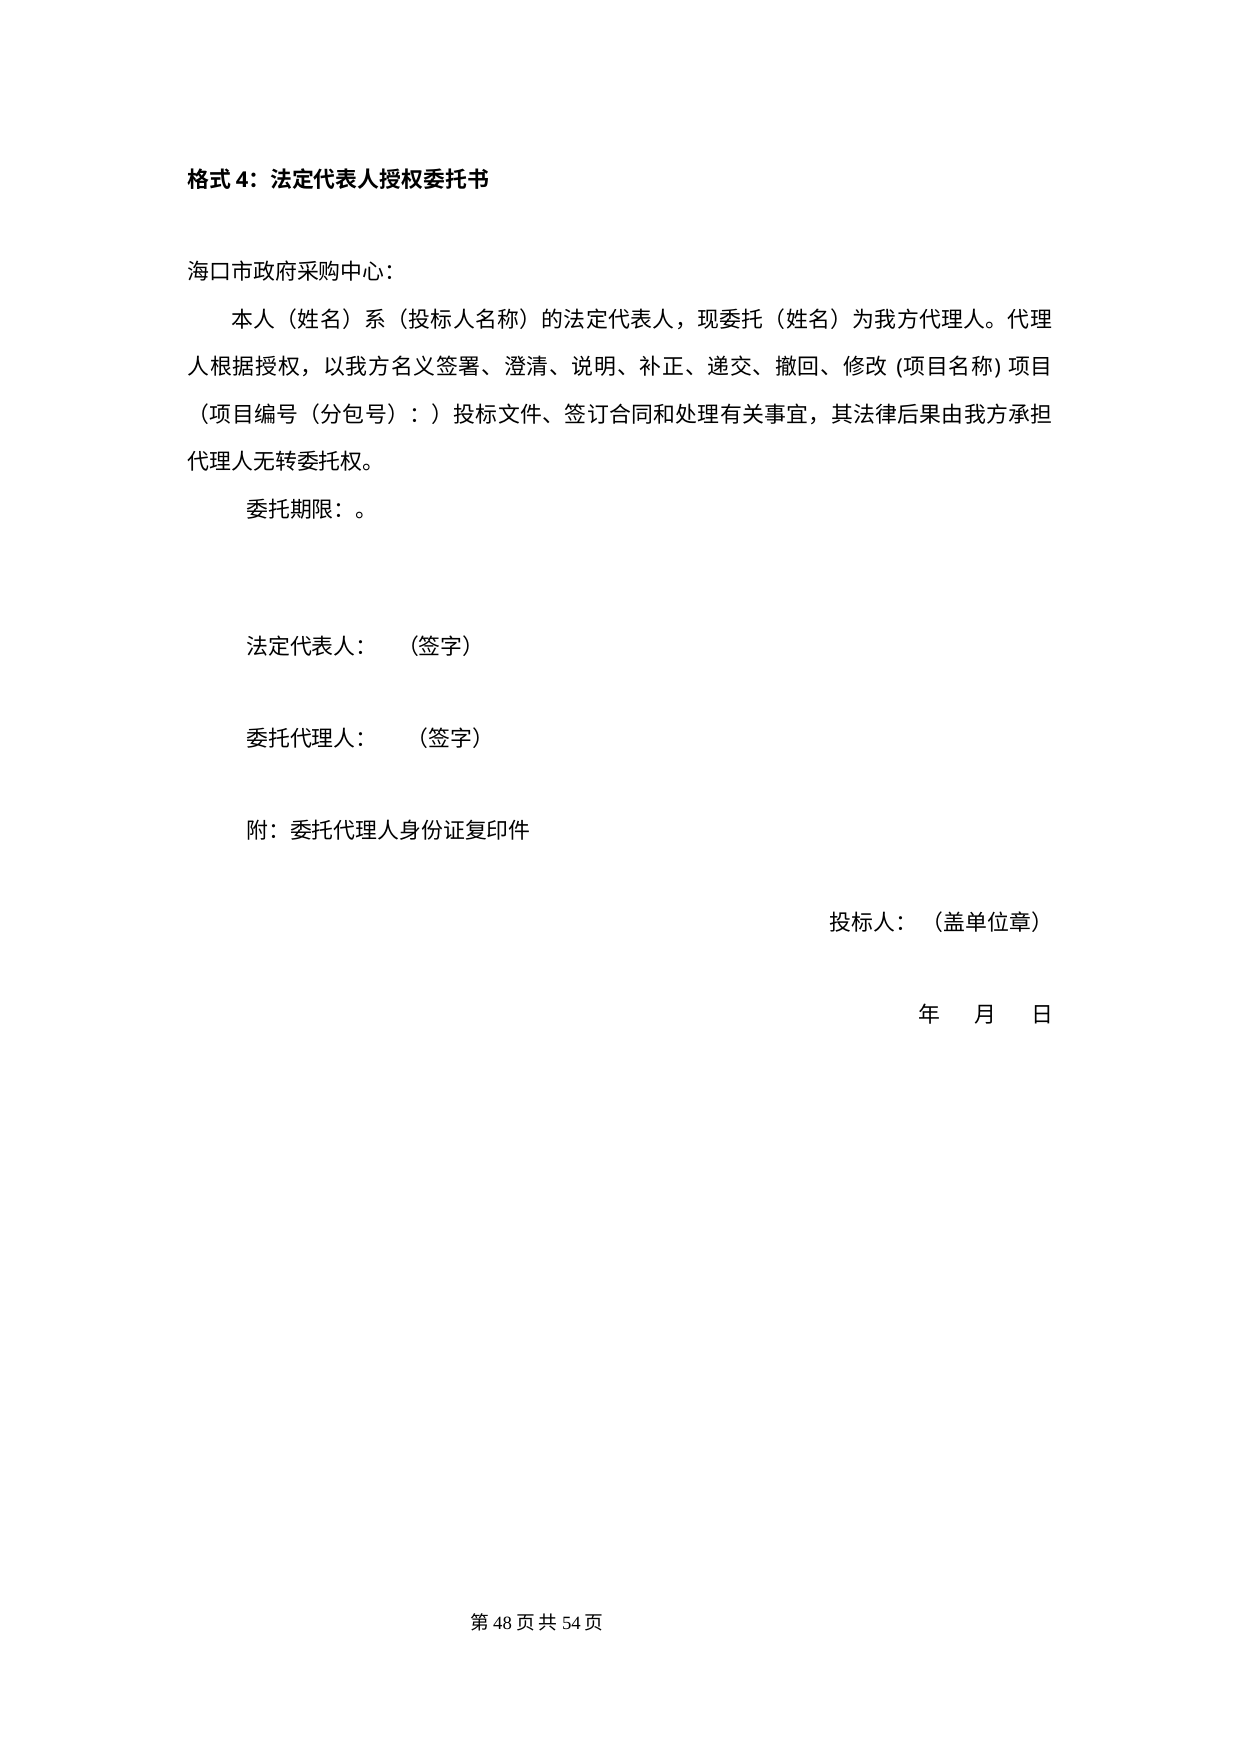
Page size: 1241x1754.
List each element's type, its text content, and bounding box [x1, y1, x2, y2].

text 附：委托代理人身份证复印件 [187, 813, 1053, 845]
text 委托代理人： （签字） [187, 721, 1053, 753]
text 海口市政府采购中心： [187, 254, 1053, 286]
text 本人（姓名）系（投标人名称）的法定代表人，现委托（姓名）为我方代理人。代理人根据授权，以我方名义签署、澄清、说明、补正、递交、撤回、修改 (项目名称) 项目（项目编号（分包号）：）投标文件、签订合同和处理有关事宜，其法律后果由我方承担。代理人无转委托权。 [187, 302, 1053, 476]
text 投标人： （盖单位章） [187, 905, 1053, 937]
text 委托期限：。 [187, 492, 1053, 523]
text 法定代表人： （签字） [187, 629, 1053, 660]
text 年 月 日 [187, 997, 1053, 1029]
text 格式4：法定代表人授权委托书 [187, 162, 1053, 194]
